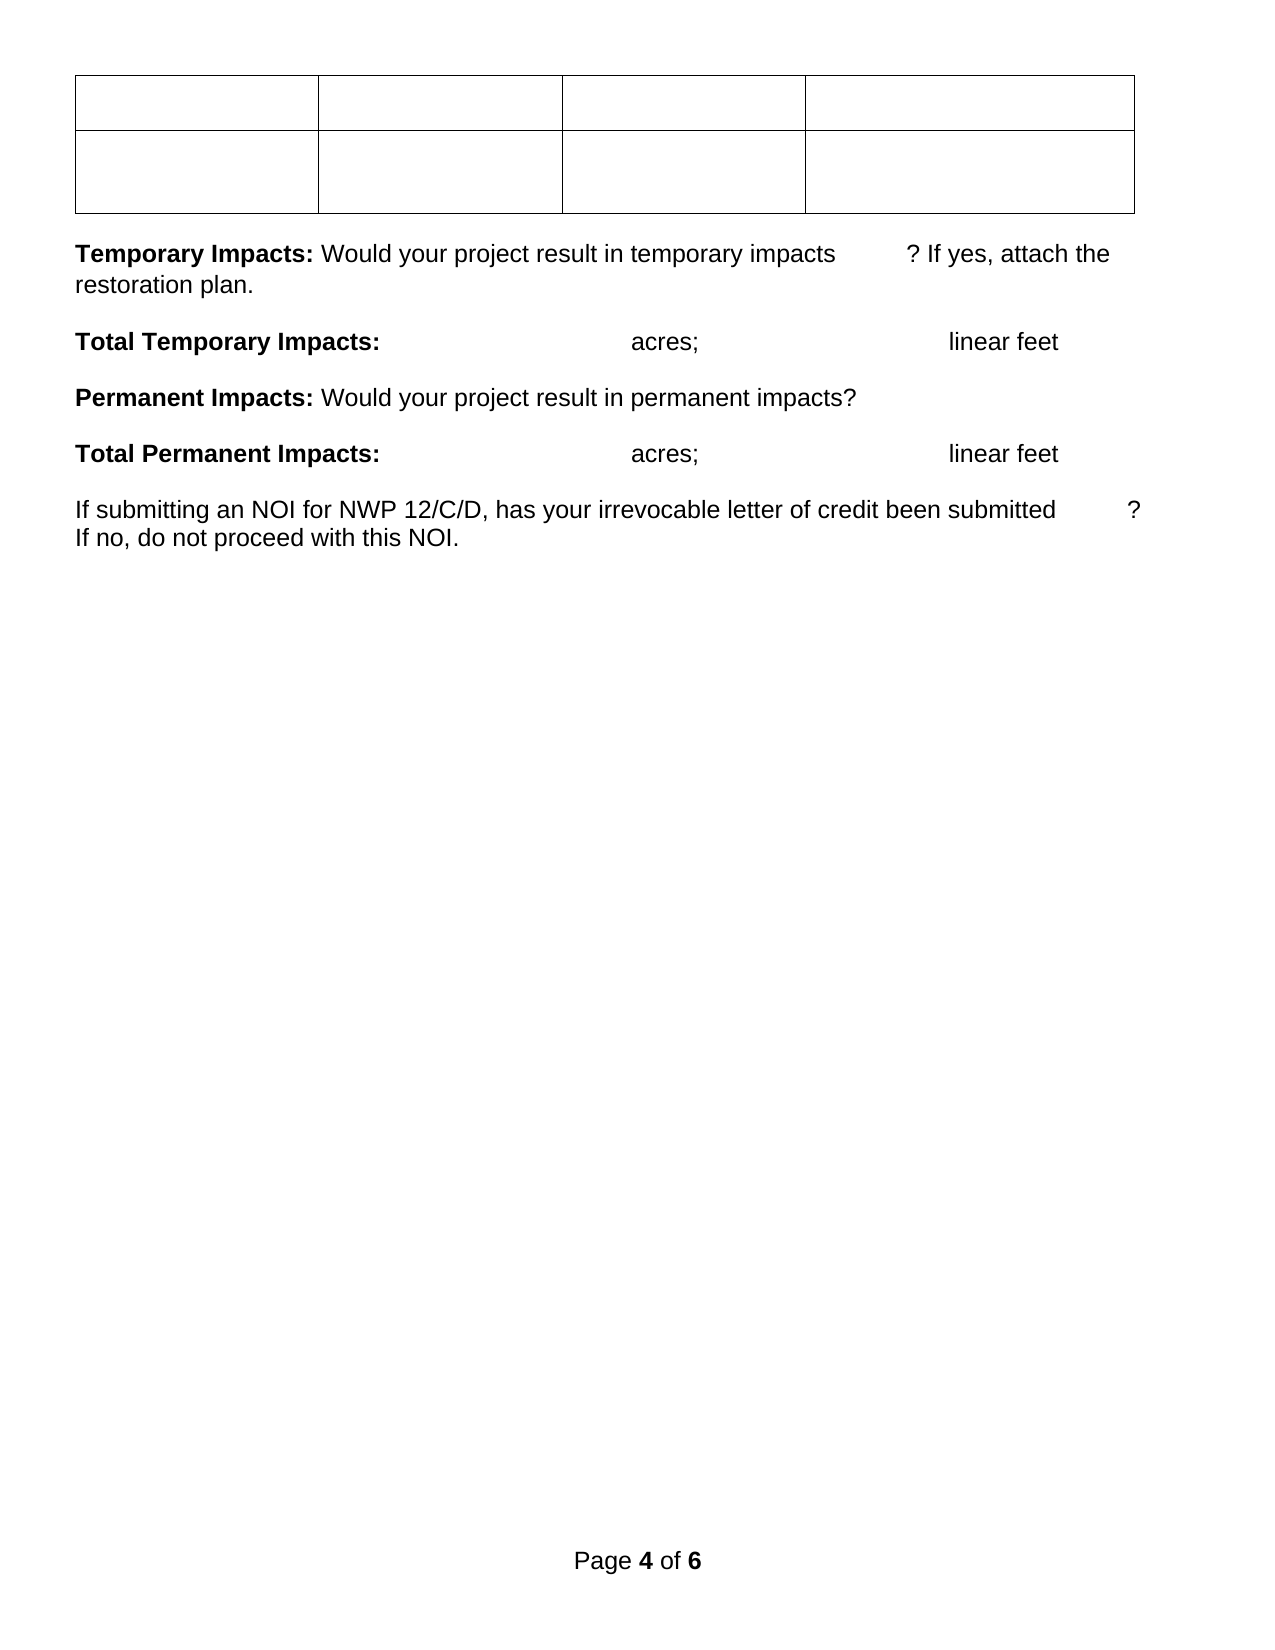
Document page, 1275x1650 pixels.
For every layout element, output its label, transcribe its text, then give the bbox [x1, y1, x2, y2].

text If submitting an NOI for NWP 12/C/D, has your irrevocable letter of credit been submitted ? [75, 494, 1200, 523]
text If no, do not proceed with this NOI. [75, 523, 1200, 552]
table_cell [563, 131, 805, 213]
text Total Permanent Impacts: acres; linear feet [75, 438, 1200, 467]
table_cell [563, 76, 805, 130]
table_cell [319, 131, 562, 213]
table_cell [319, 76, 562, 130]
text Temporary Impacts: Would your project result in temporary impacts ? If yes, attach the restoration plan. [75, 239, 1200, 299]
table_cell [806, 76, 1134, 130]
table_cell [76, 76, 318, 130]
table_cell [806, 131, 1134, 213]
table_cell [76, 131, 318, 213]
text Total Temporary Impacts: acres; linear feet [75, 326, 1200, 355]
text Permanent Impacts: Would your project result in permanent impacts? [75, 382, 1200, 411]
